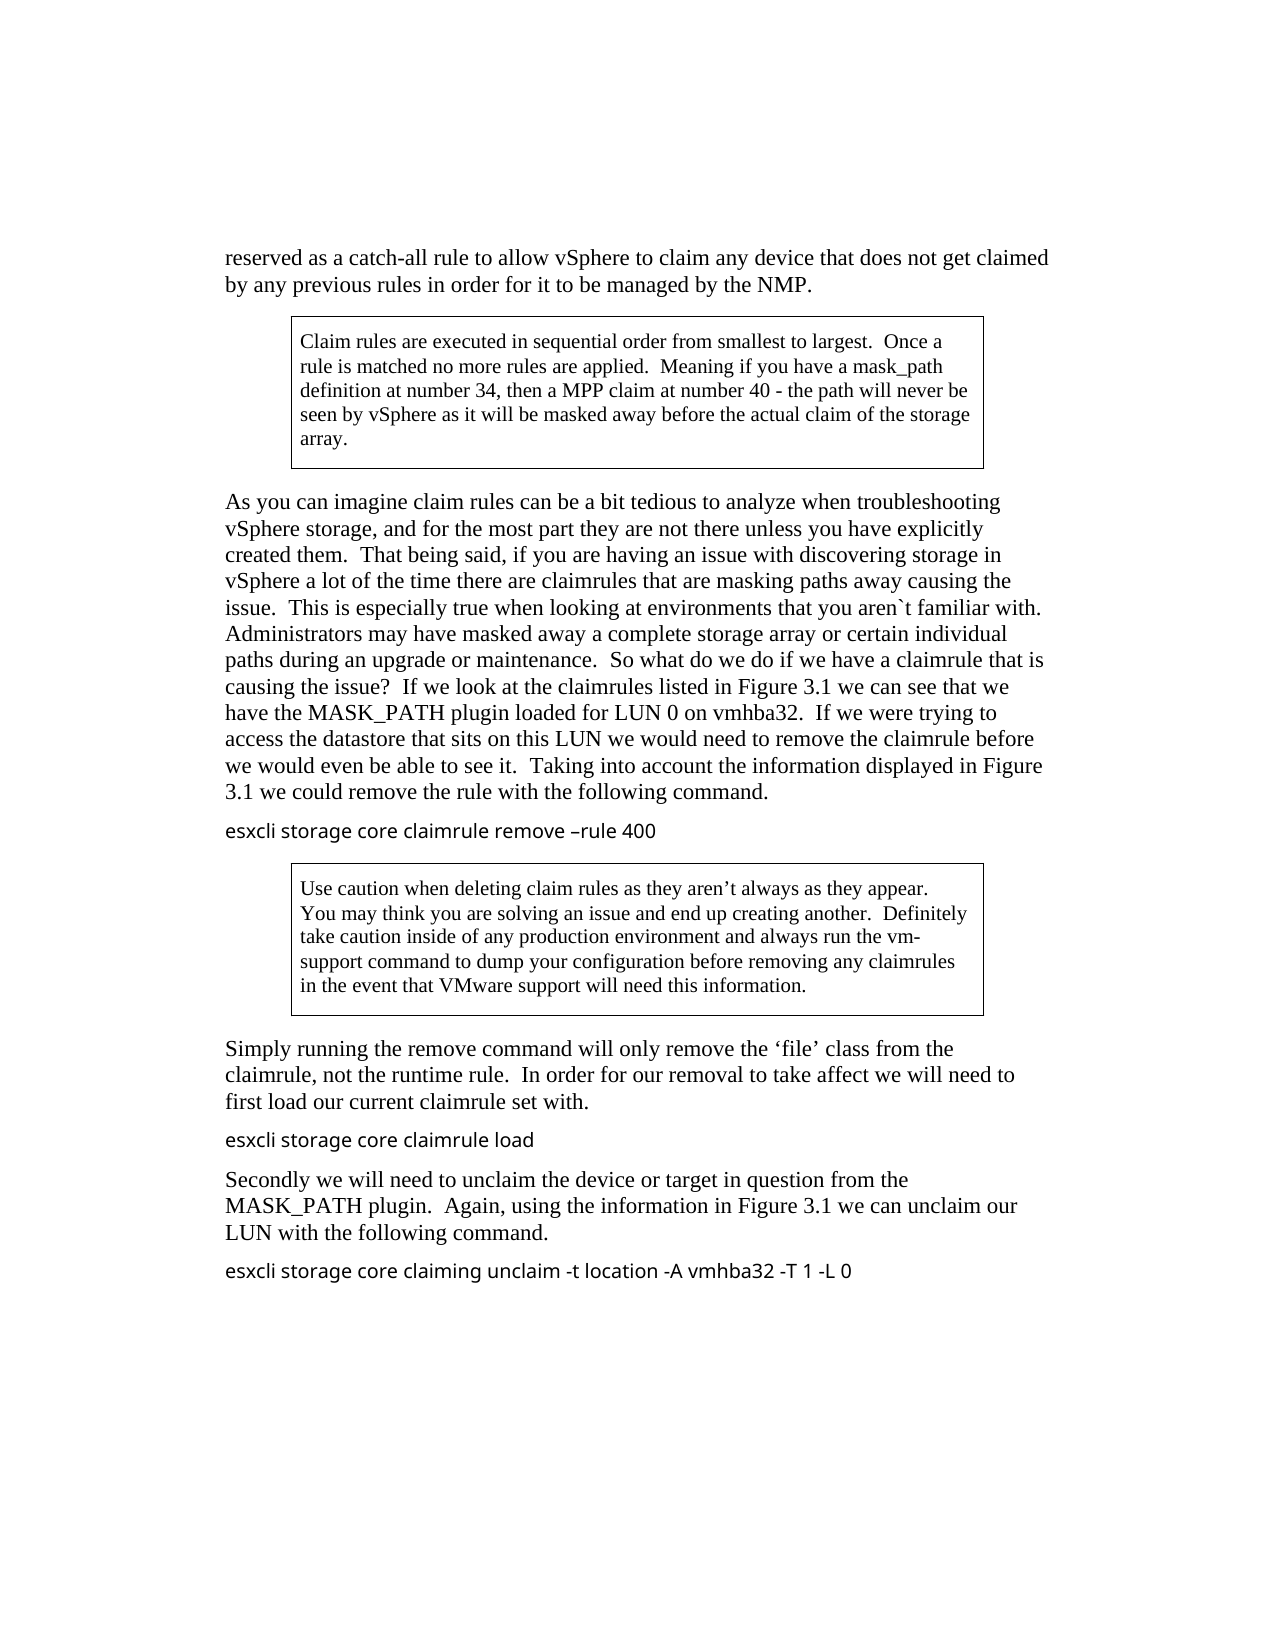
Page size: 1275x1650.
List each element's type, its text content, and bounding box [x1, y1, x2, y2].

text As you can imagine claim rules can be a bit tedious to analyze when troubleshooting vSphere storage, and for the most part they are not there unless you have explicitly created them. That being said, if you are having an issue with discovering storage in vSphere a lot of the time there are claimrules that are masking paths away causing the issue. This is especially true when looking at environments that you aren`t familiar with. Administrators may have masked away a complete storage array or certain individual paths during an upgrade or maintenance. So what do we do if we have a claimrule that is causing the issue? If we look at the claimrules listed in Figure 3.1 we can see that we have the MASK_PATH plugin loaded for LUN 0 on vmhba32. If we were trying to access the datastore that sits on this LUN we would need to remove the claimrule before we would even be able to see it. Taking into account the information displayed in Figure 3.1 we could remove the rule with the following command. [225, 488, 1050, 804]
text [225, 244, 1050, 297]
text Use caution when deleting claim rules as they aren’t always as they appear. You may think you are solving an issue and end up creating another. Definitely take caution inside of any production environment and always run the vm-support command to dump your configuration before removing any claimrules in the event that VMware support will need this information. [292, 864, 983, 1015]
text esxcli storage core claimrule load [225, 1127, 1050, 1154]
text Secondly we will need to unclaim the device or target in question from the MASK_PATH plugin. Again, using the information in Figure 3.1 we can unclaim our LUN with the following command. [225, 1166, 1050, 1245]
text esxcli storage core claiming unclaim -t location -A vmhba32 -T 1 -L 0 [225, 1258, 1050, 1285]
text esxcli storage core claimrule remove –rule 400 [225, 817, 1050, 844]
text Claim rules are executed in sequential order from smallest to largest. Once a rule is matched no more rules are applied. Meaning if you have a mask_path definition at number 34, then a MPP claim at number 40 - the path will never be seen by vSphere as it will be masked away before the actual claim of the storage array. [292, 317, 983, 468]
text Simply running the remove command will only remove the ‘file’ class from the claimrule, not the runtime rule. In order for our removal to take affect we will need to first load our current claimrule set with. [225, 1035, 1050, 1114]
